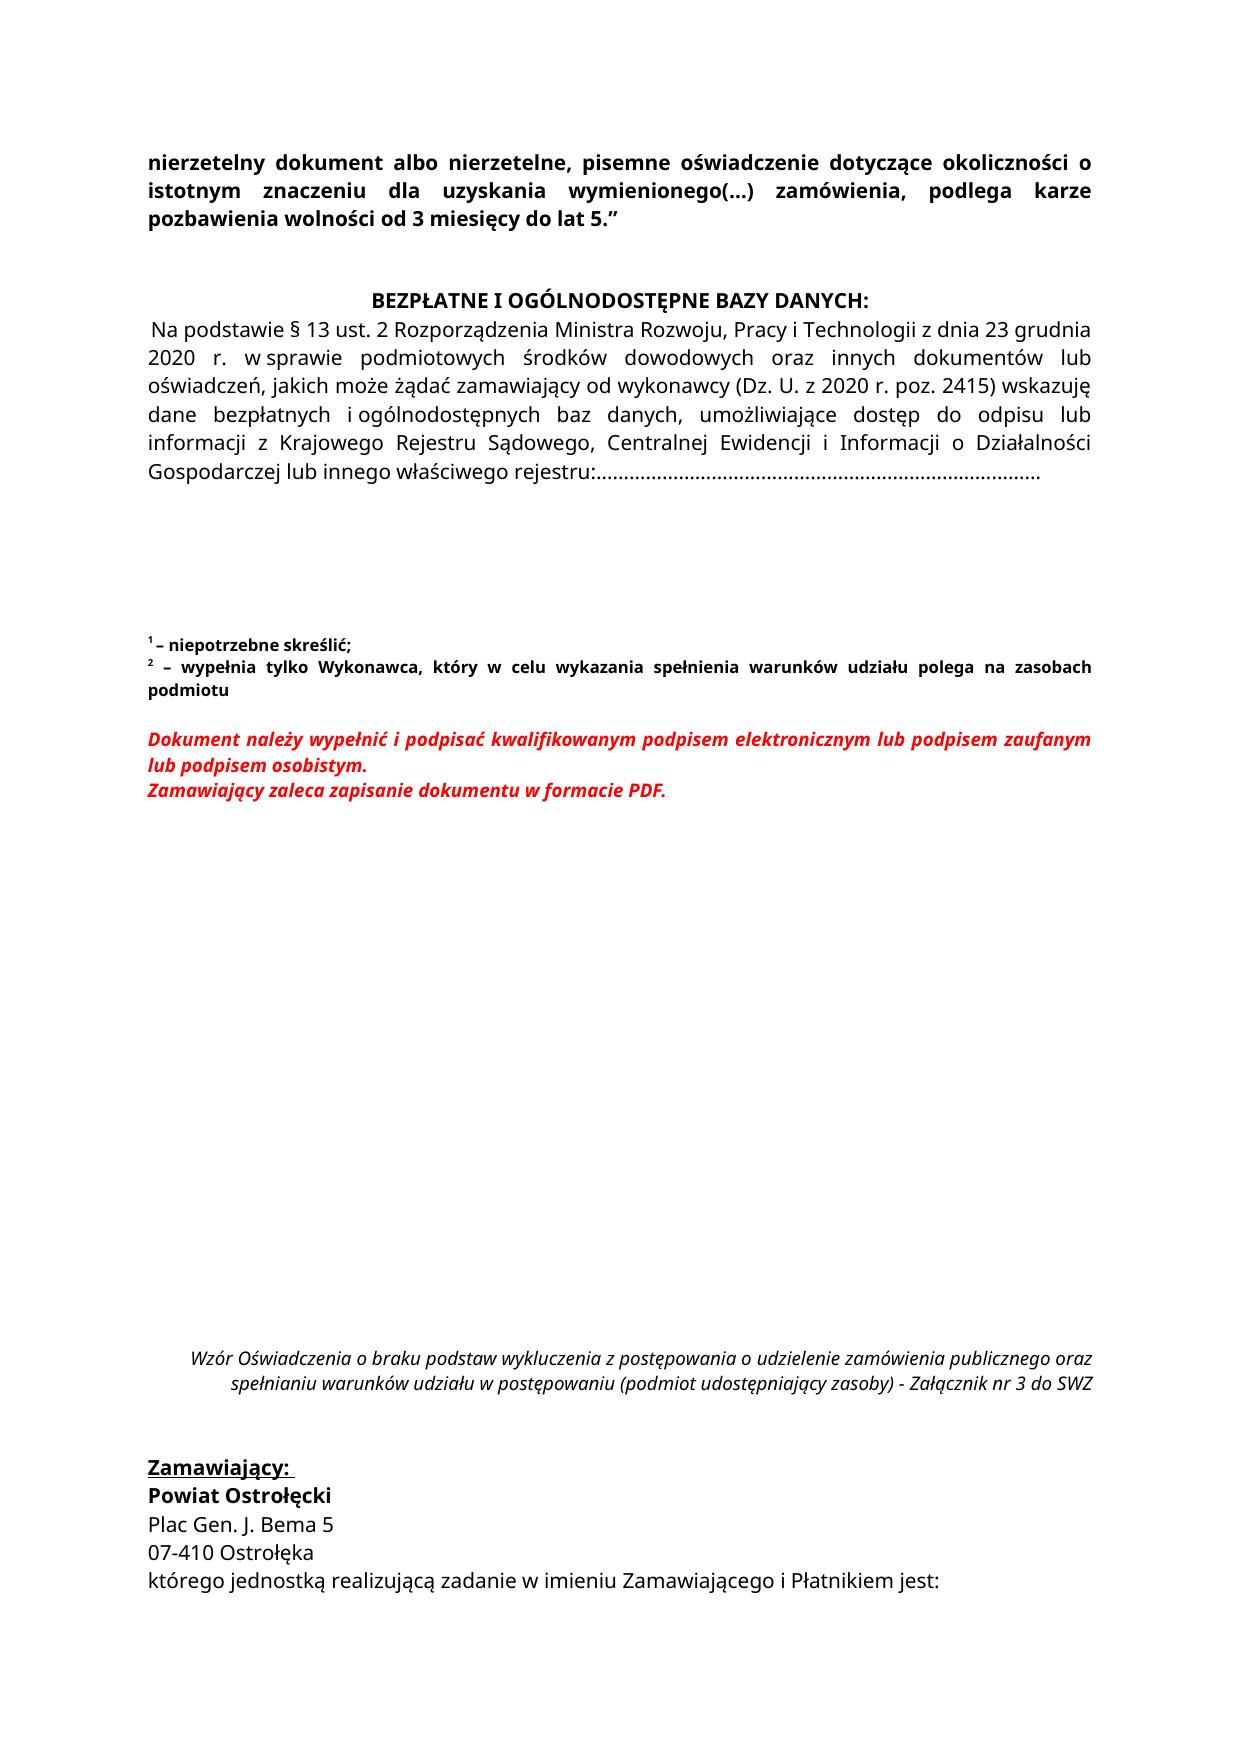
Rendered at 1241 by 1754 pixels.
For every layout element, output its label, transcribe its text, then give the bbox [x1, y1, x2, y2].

text 07-410 Ostrołęka [148, 1538, 1093, 1567]
text BEZPŁATNE I OGÓLNODOSTĘPNE BAZY DANYCH: [148, 286, 1093, 315]
text Zamawiający: [148, 1453, 1093, 1481]
text 2 – wypełnia tylko Wykonawca, który w celu wykazania spełnienia warunków udziału polega na zasobach podmiotu [148, 656, 1093, 701]
text Dokument należy wypełnić i podpisać kwalifikowanym podpisem elektronicznym lub podpisem zaufanym lub podpisem osobistym. [148, 727, 1093, 778]
text Zamawiający zaleca zapisanie dokumentu w formacie PDF. [148, 778, 1093, 803]
text Powiat Ostrołęcki [148, 1481, 1093, 1510]
text którego jednostką realizującą zadanie w imieniu Zamawiającego i Płatnikiem jest: [148, 1567, 1093, 1595]
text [148, 148, 1093, 233]
text Na podstawie § 13 ust. 2 Rozporządzenia Ministra Rozwoju, Pracy i Technologii z dnia 23 grudnia 2020 r. w sprawie podmiotowych środków dowodowych oraz innych dokumentów lub oświadczeń, jakich może żądać zamawiający od wykonawcy (Dz. U. z 2020 r. poz. 2415) wskazuję dane bezpłatnych i ogólnodostępnych baz danych, umożliwiające dostęp do odpisu lub informacji z Krajowego Rejestru Sądowego, Centralnej Ewidencji i Informacji o Działalności Gospodarczej lub innego właściwego rejestru:……………………………………………………………………… [118, 315, 1093, 485]
text Wzór Oświadczenia o braku podstaw wykluczenia z postępowania o udzielenie zamówienia publicznego oraz spełnianiu warunków udziału w postępowaniu (podmiot udostępniający zasoby) - Załącznik nr 3 do SWZ [148, 1345, 1093, 1396]
text Plac Gen. J. Bema 5 [148, 1510, 1093, 1538]
text 1 – niepotrzebne skreślić; [148, 633, 1093, 656]
